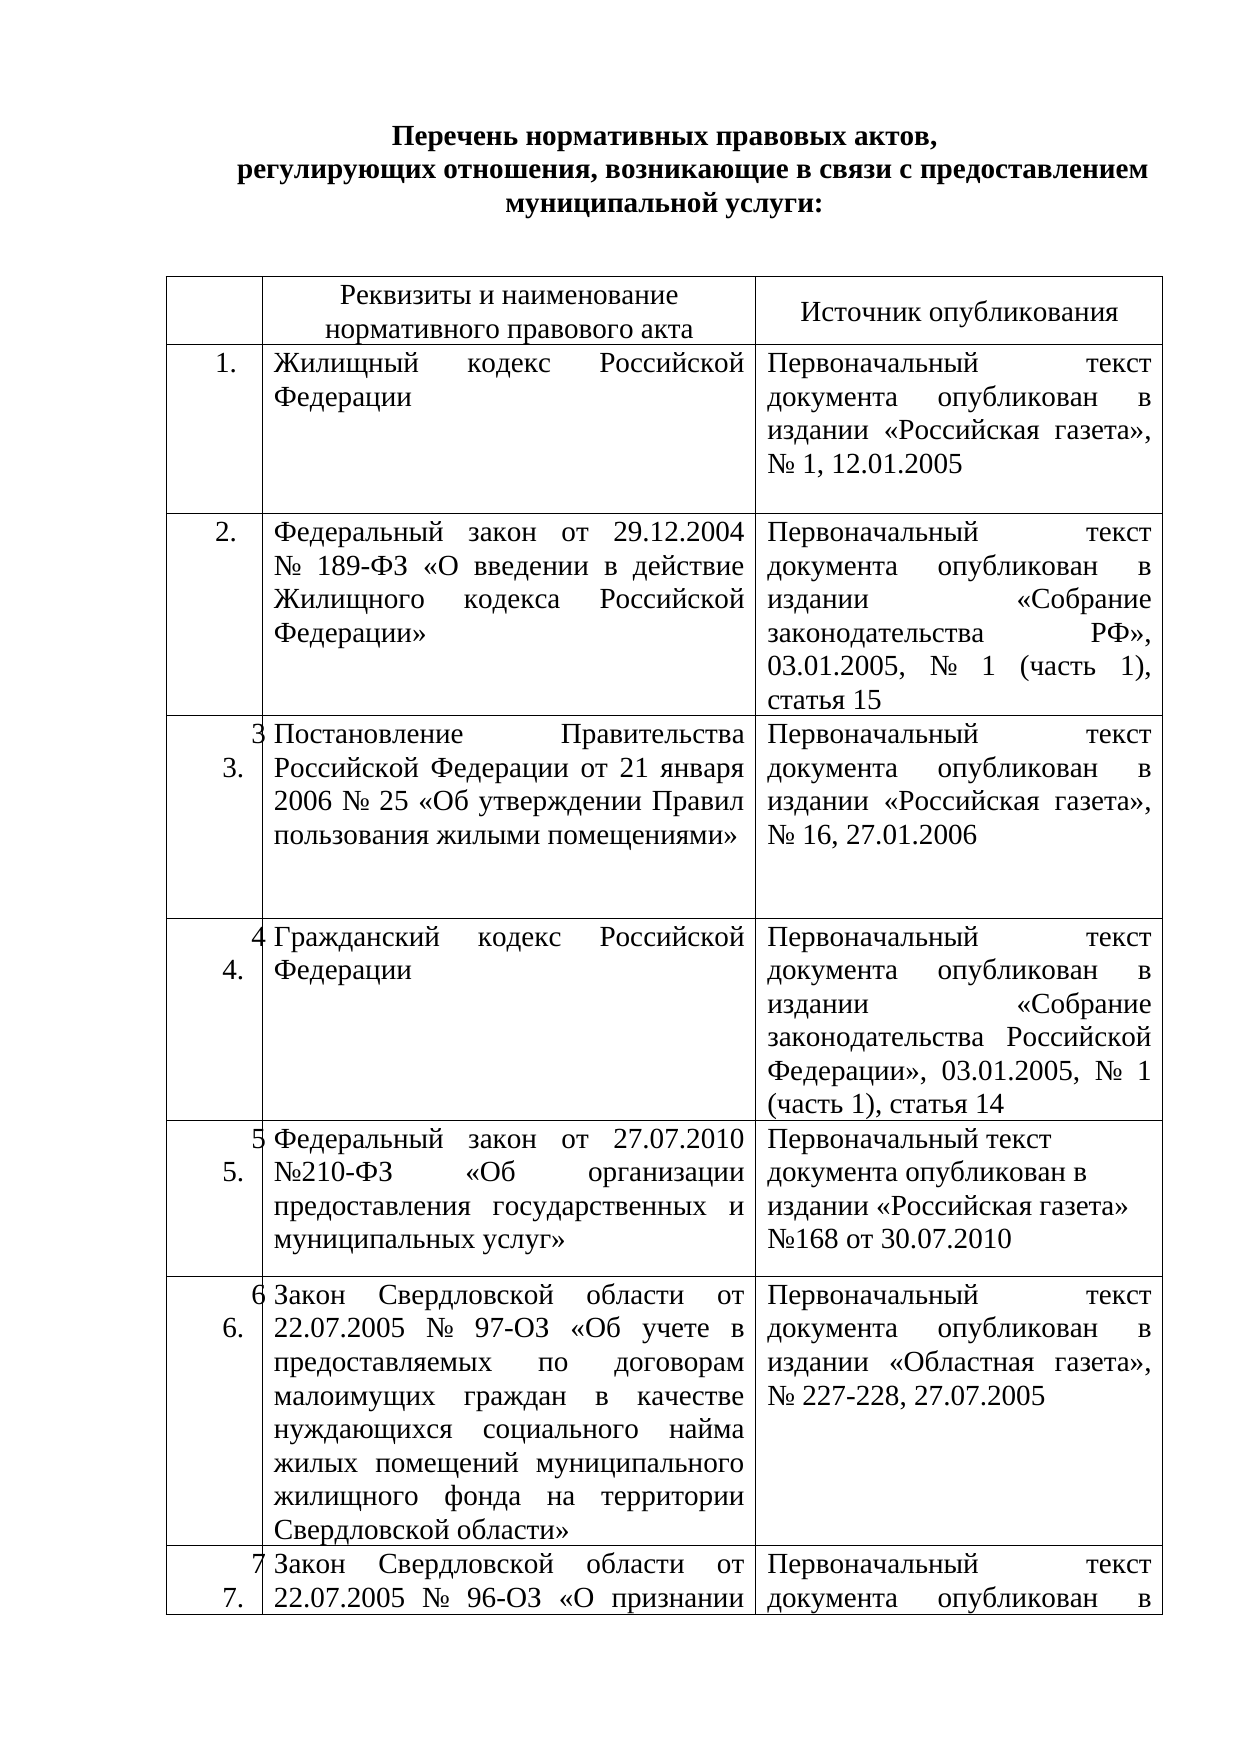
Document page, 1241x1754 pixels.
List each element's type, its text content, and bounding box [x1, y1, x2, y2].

text Перечень нормативных правовых актов, [177, 118, 1152, 152]
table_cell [756, 1546, 1162, 1613]
table_cell 66. [167, 1277, 262, 1545]
table_cell 77. [167, 1546, 262, 1613]
table_header Источник опубликования [756, 277, 1162, 344]
table_cell Федеральный закон от 27.07.2010 №210-ФЗ «Об организации предоставления государственных и муниципальных услуг» [263, 1121, 755, 1276]
table_cell Первоначальный текст документа опубликован в издании «Российская газета» №168 от 30.07.2010 [756, 1121, 1162, 1276]
table_cell 44. [167, 919, 262, 1120]
table_cell [167, 345, 262, 513]
table_cell 33. [167, 716, 262, 918]
table_header [167, 277, 262, 344]
table_cell Первоначальный текст документа опубликован в издании «Российская газета», № 16, 27.01.2006 [756, 716, 1162, 918]
table_cell Первоначальный текст документа опубликован в издании «Областная газета», № 227-228, 27.07.2005 [756, 1277, 1162, 1545]
table_cell Первоначальный текст документа опубликован в издании «Собрание законодательства РФ», 03.01.2005, № 1 (часть 1), статья 15 [756, 514, 1162, 715]
table_cell 55. [167, 1121, 262, 1276]
table_cell Закон Свердловской области от 22.07.2005 № 97-ОЗ «Об учете в предоставляемых по договорам малоимущих граждан в качестве нуждающихся социального найма жилых помещений муниципального жилищного фонда на территории Свердловской области» [263, 1277, 755, 1545]
text регулирующих отношения, возникающие в связи с предоставлением муниципальной услуги: [177, 152, 1152, 219]
table_cell Жилищный кодекс Российской Федерации [263, 345, 755, 513]
table_header Реквизиты и наименование нормативного правового акта [263, 277, 755, 344]
table_cell Постановление Правительства Российской Федерации от 21 января 2006 № 25 «Об утверждении Правил пользования жилыми помещениями» [263, 716, 755, 918]
table_cell Первоначальный текст документа опубликован в издании «Собрание законодательства Российской Федерации», 03.01.2005, № 1 (часть 1), статья 14 [756, 919, 1162, 1120]
table_cell [167, 514, 262, 715]
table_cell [263, 1546, 755, 1613]
table_cell Федеральный закон от 29.12.2004 № 189-ФЗ «О введении в действие Жилищного кодекса Российской Федерации» [263, 514, 755, 715]
table_cell Гражданский кодекс Российской Федерации [263, 919, 755, 1120]
table_cell Первоначальный текст документа опубликован в издании «Российская газета», № 1, 12.01.2005 [756, 345, 1162, 513]
